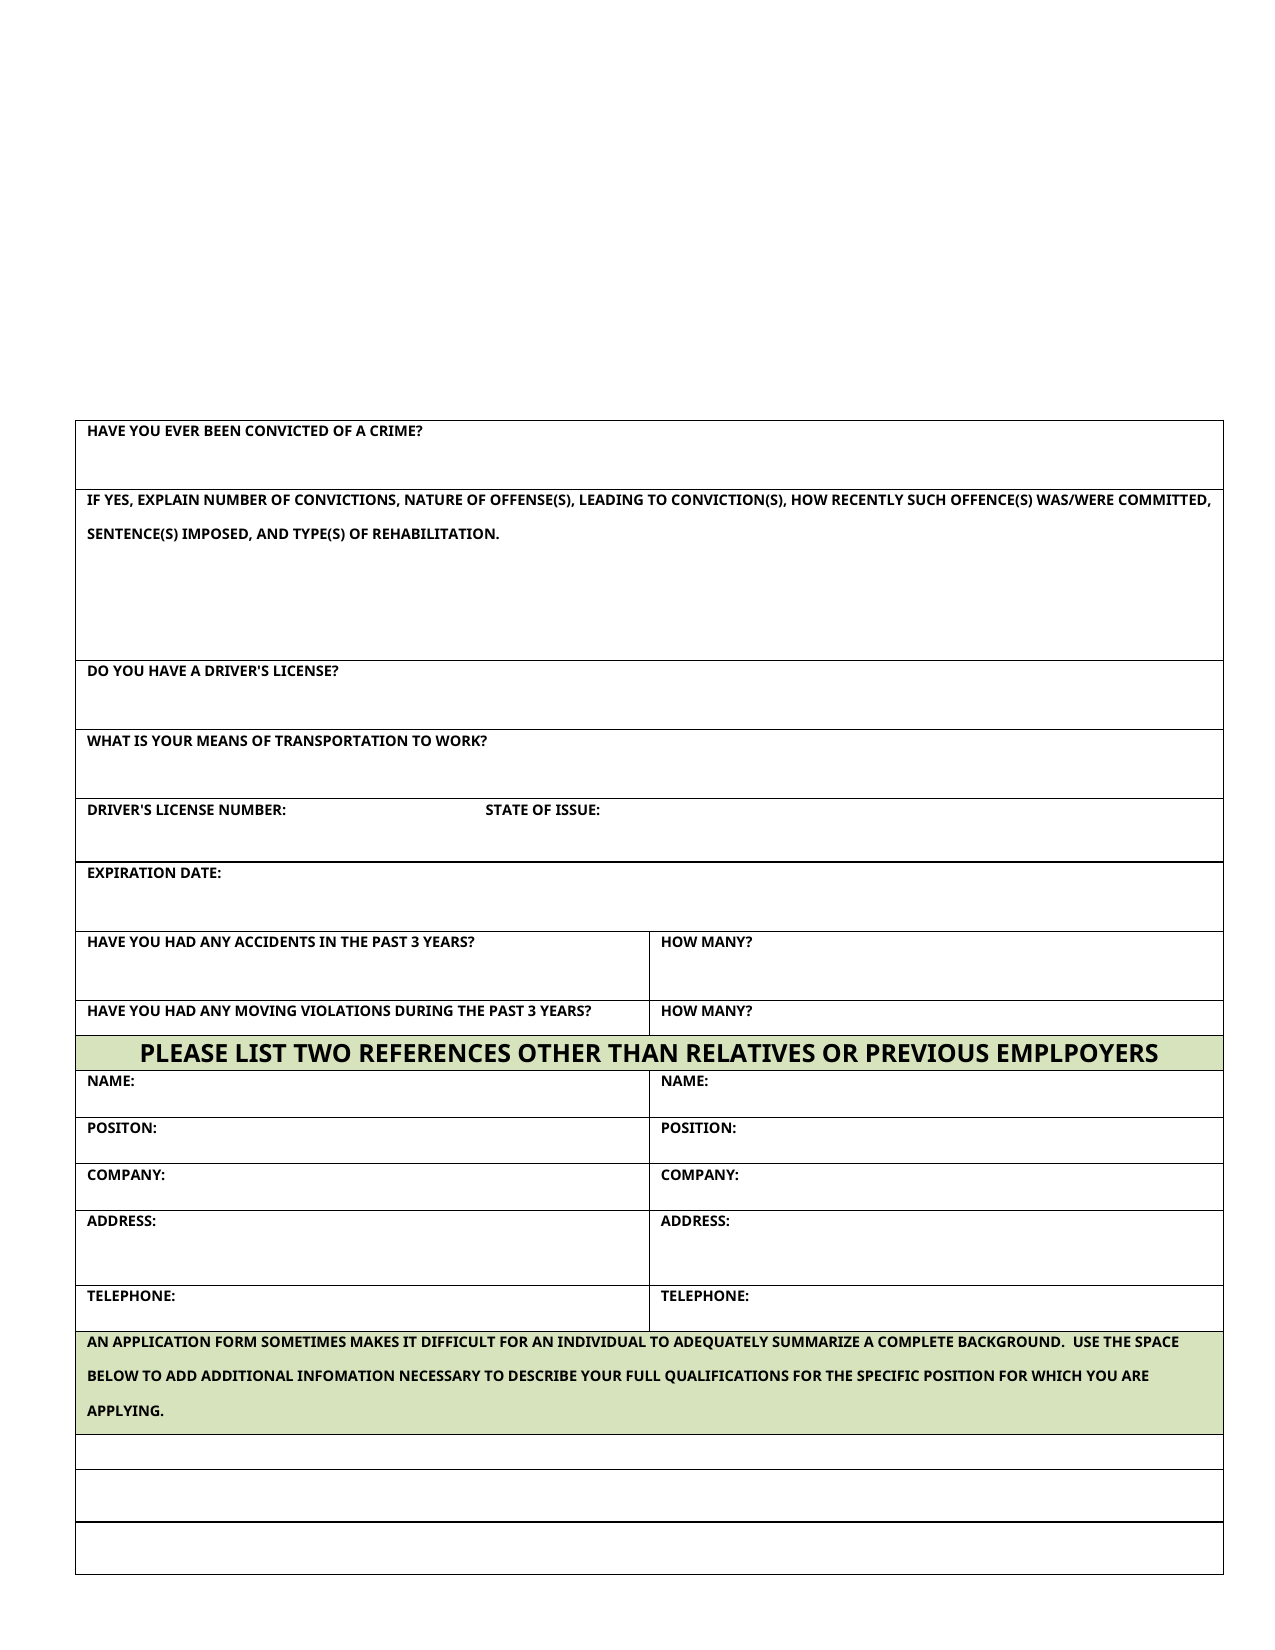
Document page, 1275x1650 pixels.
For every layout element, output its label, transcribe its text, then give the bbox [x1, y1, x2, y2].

table_cell ADDRESS: [650, 1211, 1223, 1284]
table_cell IF YES, EXPLAIN NUMBER OF CONVICTIONS, NATURE OF OFFENSE(S), LEADING TO CONVICTION(S), HOW RECENTLY SUCH OFFENCE(S) WAS/WERE COMMITTED, SENTENCE(S) IMPOSED, AND TYPE(S) OF REHABILITATION. [76, 490, 1223, 660]
table_cell DO YOU HAVE A DRIVER'S LICENSE? [76, 661, 1223, 729]
table_cell TELEPHONE: [650, 1286, 1223, 1331]
table_cell HAVE YOU HAD ANY ACCIDENTS IN THE PAST 3 YEARS? [76, 932, 649, 1000]
table_cell NAME: [650, 1071, 1223, 1117]
table_cell AN APPLICATION FORM SOMETIMES MAKES IT DIFFICULT FOR AN INDIVIDUAL TO ADEQUATELY SUMMARIZE A COMPLETE BACKGROUND. USE THE SPACE BELOW TO ADD ADDITIONAL INFOMATION NECESSARY TO DESCRIBE YOUR FULL QUALIFICATIONS FOR THE SPECIFIC POSITION FOR WHICH YOU ARE APPLYING. [76, 1332, 1223, 1434]
table_cell HOW MANY? [650, 932, 1223, 1000]
table_cell HOW MANY? [650, 1001, 1223, 1035]
table_cell [76, 1470, 1223, 1521]
table_cell COMPANY: [650, 1164, 1223, 1210]
table_cell DRIVER'S LICENSE NUMBER: STATE OF ISSUE: [76, 799, 1223, 861]
table_cell COMPANY: [76, 1164, 649, 1210]
table_cell POSITION: [650, 1118, 1223, 1163]
table_cell ADDRESS: [76, 1211, 649, 1284]
table_cell POSITON: [76, 1118, 649, 1163]
table_cell TELEPHONE: [76, 1286, 649, 1331]
table_cell EXPIRATION DATE: [76, 863, 1223, 931]
table_cell WHAT IS YOUR MEANS OF TRANSPORTATION TO WORK? [76, 730, 1223, 798]
table_cell [76, 1523, 1223, 1573]
table_cell HAVE YOU HAD ANY MOVING VIOLATIONS DURING THE PAST 3 YEARS? [76, 1001, 649, 1035]
table_cell NAME: [76, 1071, 649, 1117]
table_cell PLEASE LIST TWO REFERENCES OTHER THAN RELATIVES OR PREVIOUS EMPLPOYERS [76, 1036, 1223, 1070]
table_cell [76, 1435, 1223, 1469]
table_header HAVE YOU EVER BEEN CONVICTED OF A CRIME? [76, 421, 1223, 489]
